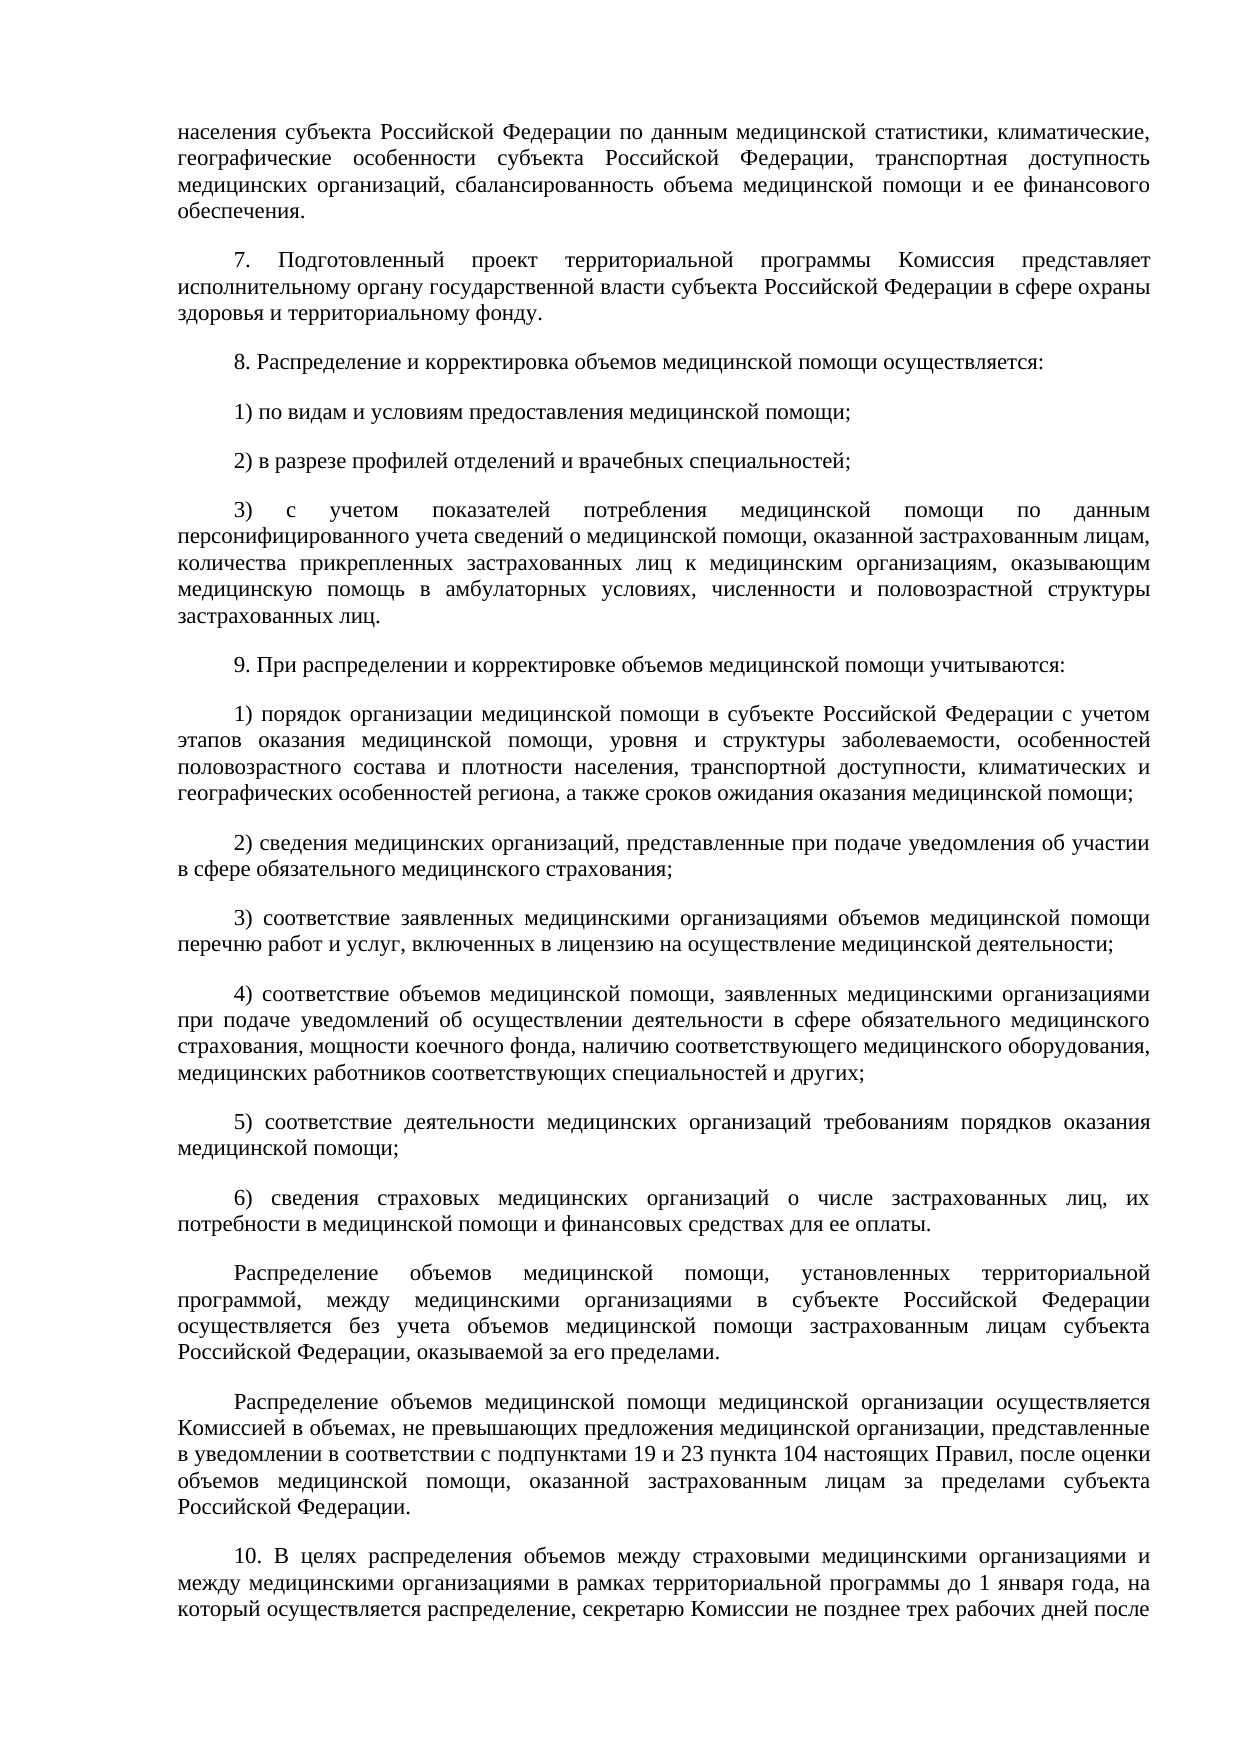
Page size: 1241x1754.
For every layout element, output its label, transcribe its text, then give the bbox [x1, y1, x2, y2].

text 1) по видам и условиям предоставления медицинской помощи; [177, 398, 1152, 424]
text 9. При распределении и корректировке объемов медицинской помощи учитываются: [177, 651, 1152, 677]
text 3) с учетом показателей потребления медицинской помощи по данным персонифицированного учета сведений о медицинской помощи, оказанной застрахованным лицам, количества прикрепленных застрахованных лиц к медицинским организациям, оказывающим медицинскую помощь в амбулаторных условиях, численности и половозрастной структуры застрахованных лиц. [177, 496, 1152, 628]
text 7. Подготовленный проект территориальной программы Комиссия представляет исполнительному органу государственной власти субъекта Российской Федерации в сфере охраны здоровья и территориальному фонду. [177, 246, 1152, 326]
text 1) порядок организации медицинской помощи в субъекте Российской Федерации с учетом этапов оказания медицинской помощи, уровня и структуры заболеваемости, особенностей половозрастного состава и плотности населения, транспортной доступности, климатических и географических особенностей региона, а также сроков ожидания оказания медицинской помощи; [177, 700, 1152, 806]
text Распределение объемов медицинской помощи, установленных территориальной программой, между медицинскими организациями в субъекте Российской Федерации осуществляется без учета объемов медицинской помощи застрахованным лицам субъекта Российской Федерации, оказываемой за его пределами. [177, 1259, 1152, 1365]
text 3) соответствие заявленных медицинскими организациями объемов медицинской помощи перечню работ и услуг, включенных в лицензию на осуществление медицинской деятельности; [177, 904, 1152, 957]
text 2) в разрезе профилей отделений и врачебных специальностей; [177, 447, 1152, 473]
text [177, 1542, 1152, 1621]
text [177, 118, 1152, 223]
text 8. Распределение и корректировка объемов медицинской помощи осуществляется: [177, 348, 1152, 375]
text 2) сведения медицинских организаций, представленные при подаче уведомления об участии в сфере обязательного медицинского страхования; [177, 828, 1152, 881]
text 5) соответствие деятельности медицинских организаций требованиям порядков оказания медицинской помощи; [177, 1108, 1152, 1161]
text 6) сведения страховых медицинских организаций о числе застрахованных лиц, их потребности в медицинской помощи и финансовых средствах для ее оплаты. [177, 1184, 1152, 1236]
text 4) соответствие объемов медицинской помощи, заявленных медицинскими организациями при подаче уведомлений об осуществлении деятельности в сфере обязательного медицинского страхования, мощности коечного фонда, наличию соответствующего медицинского оборудования, медицинских работников соответствующих специальностей и других; [177, 980, 1152, 1085]
text Распределение объемов медицинской помощи медицинской организации осуществляется Комиссией в объемах, не превышающих предложения медицинской организации, представленные в уведомлении в соответствии с подпунктами 19 и 23 пункта 104 настоящих Правил, после оценки объемов медицинской помощи, оказанной застрахованным лицам за пределами субъекта Российской Федерации. [177, 1388, 1152, 1519]
